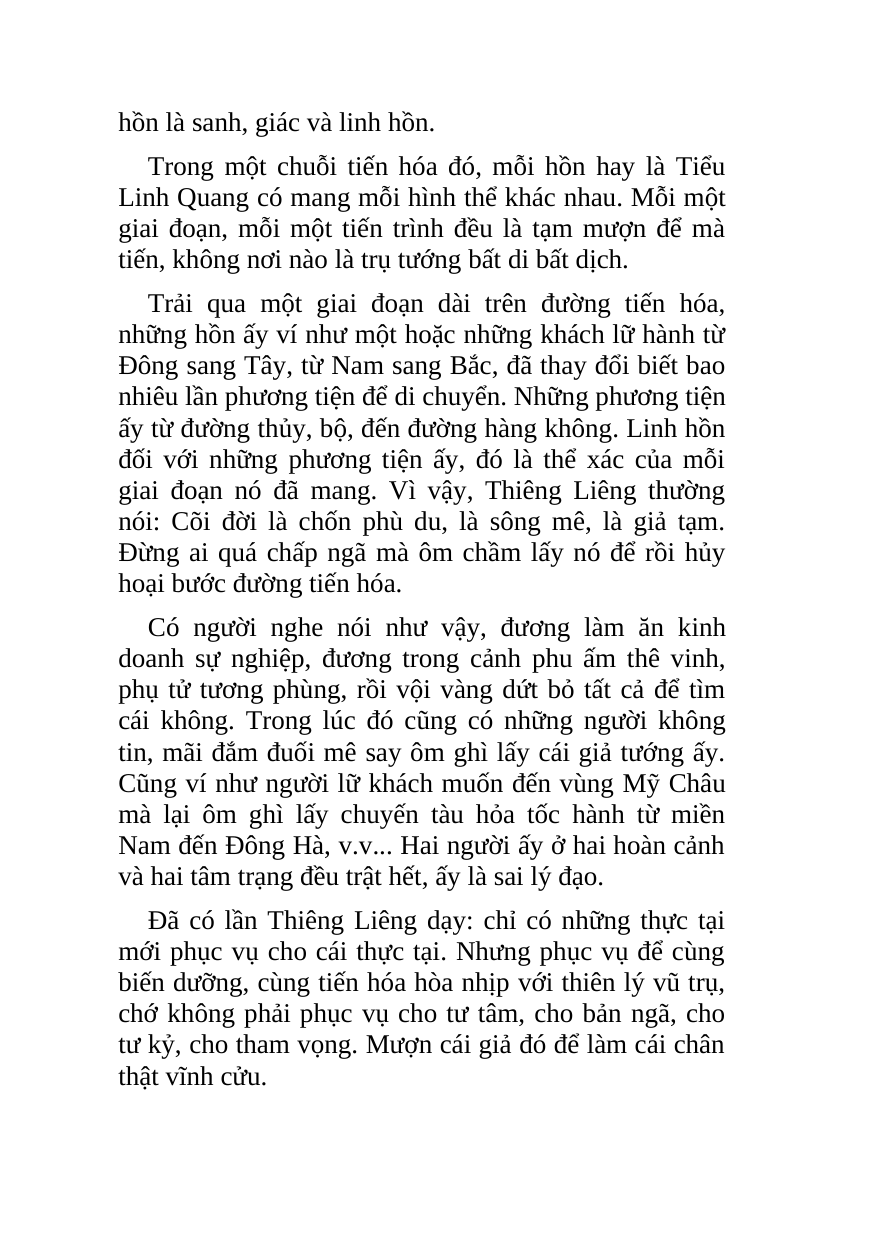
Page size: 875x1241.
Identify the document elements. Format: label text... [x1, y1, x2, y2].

text Đã có lần Thiêng Liêng dạy: chỉ có những thực tại mới phục vụ cho cái thực tại. Nhưng phục vụ để cùng biến dưỡng, cùng tiến hóa hòa nhịp với thiên lý vũ trụ, chớ không phải phục vụ cho tư tâm, cho bản ngã, cho tư kỷ, cho tham vọng. Mượn cái giả đó để làm cái chân thật vĩnh cửu. [118, 904, 726, 1091]
text Trải qua một giai đoạn dài trên đường tiến hóa, những hồn ấy ví như một hoặc những khách lữ hành từ Đông sang Tây, từ Nam sang Bắc, đã thay đổi biết bao nhiêu lần phương tiện để di chuyển. Những phương tiện ấy từ đường thủy, bộ, đến đường hàng không. Linh hồn đối với những phương tiện ấy, đó là thể xác của mỗi giai đoạn nó đã mang. Vì vậy, Thiêng Liêng thường nói: Cõi đời là chốn phù du, là sông mê, là giả tạm. Đừng ai quá chấp ngã mà ôm chầm lấy nó để rồi hủy hoại bước đường tiến hóa. [118, 287, 726, 598]
text Trong một chuỗi tiến hóa đó, mỗi hồn hay là Tiểu Linh Quang có mang mỗi hình thể khác nhau. Mỗi một giai đoạn, mỗi một tiến trình đều là tạm mượn để mà tiến, không nơi nào là trụ tướng bất di bất dịch. [118, 150, 726, 274]
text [118, 106, 726, 137]
text Có người nghe nói như vậy, đương làm ăn kinh doanh sự nghiệp, đương trong cảnh phu ấm thê vinh, phụ tử tương phùng, rồi vội vàng dứt bỏ tất cả để tìm cái không. Trong lúc đó cũng có những người không tin, mãi đắm đuối mê say ôm ghì lấy cái giả tướng ấy. Cũng ví như người lữ khách muốn đến vùng Mỹ Châu mà lại ôm ghì lấy chuyến tàu hỏa tốc hành từ miền Nam đến Đông Hà, v.v... Hai người ấy ở hai hoàn cảnh và hai tâm trạng đều trật hết, ấy là sai lý đạo. [118, 611, 726, 891]
